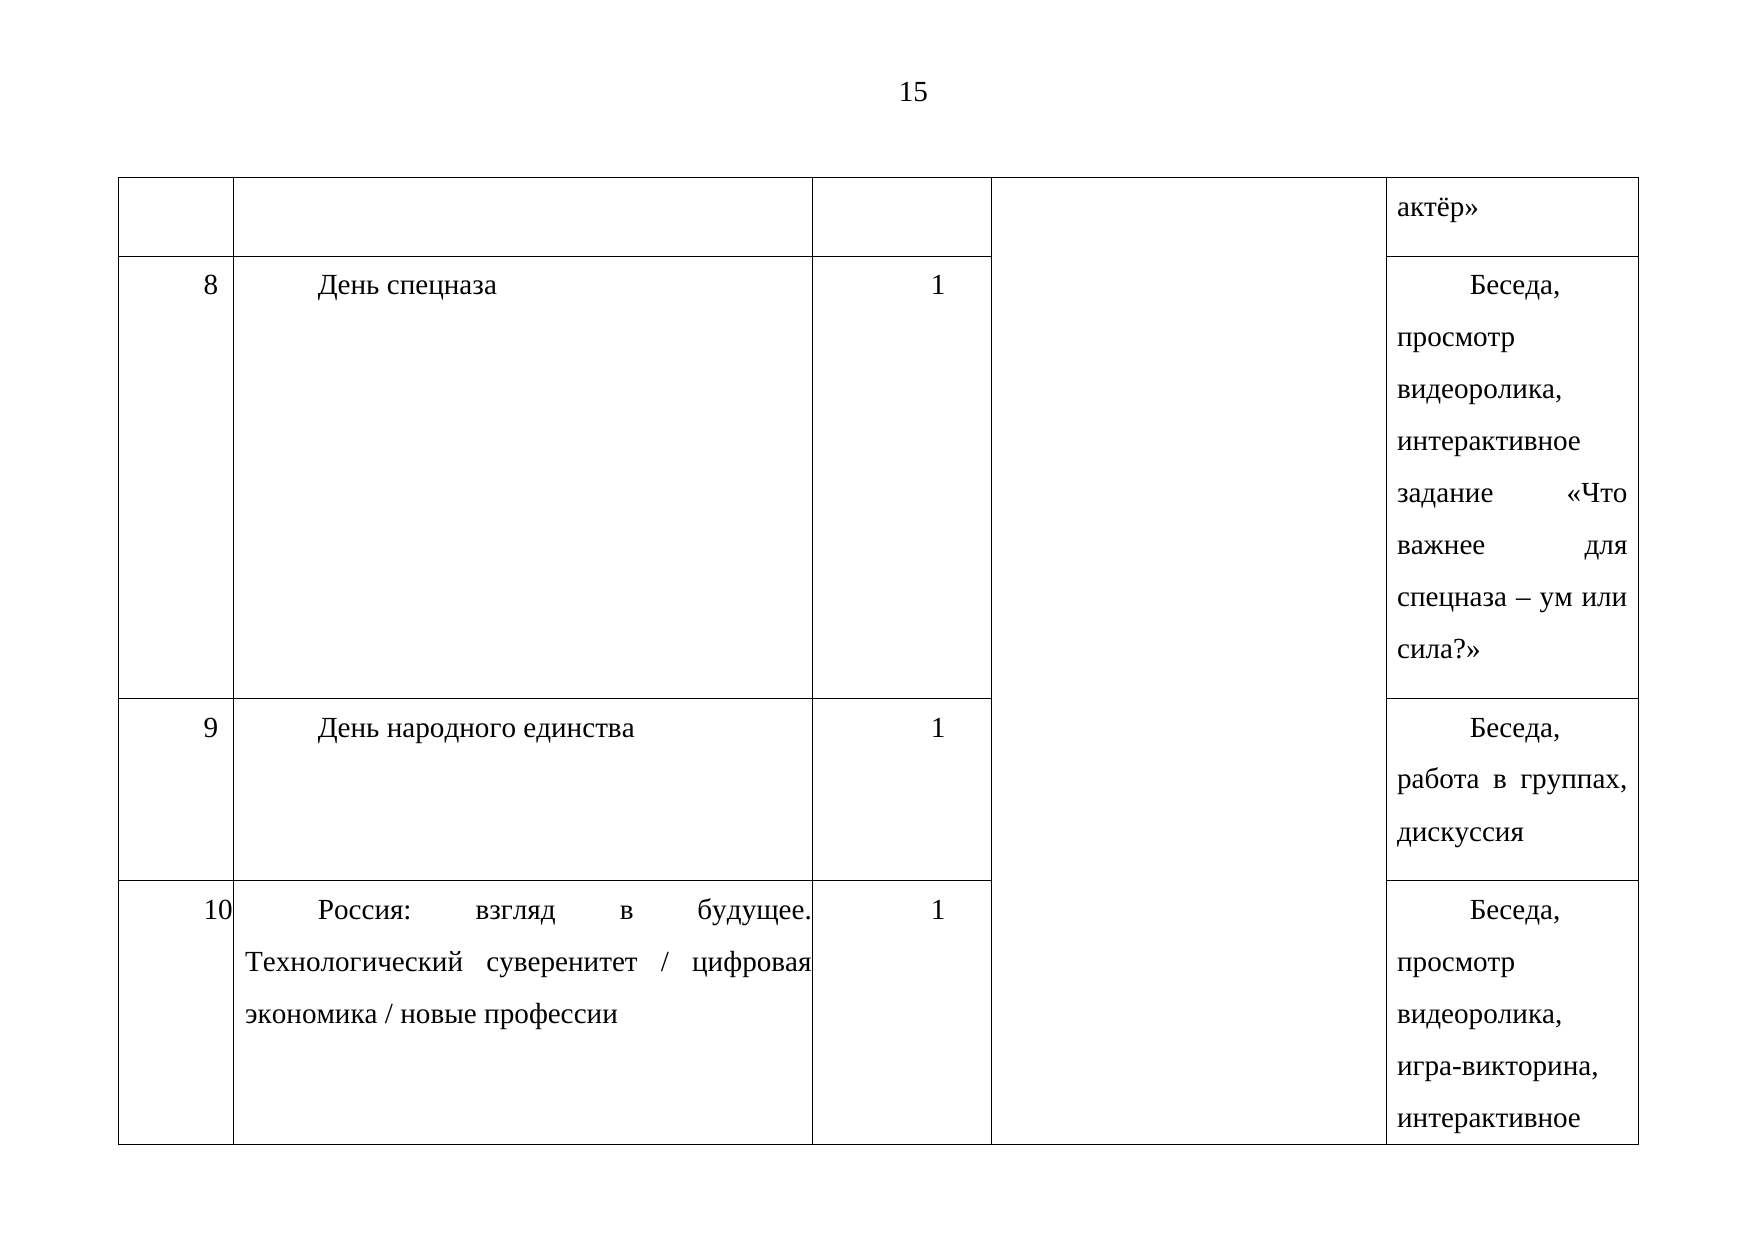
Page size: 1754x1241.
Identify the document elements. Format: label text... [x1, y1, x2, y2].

table_cell 10 [119, 881, 233, 1144]
table_cell 1 [813, 178, 991, 256]
table_cell Беседа, просмотр видеоролика, интерактивное задание «Что важнее для спецназа – ум или сила?» [1387, 257, 1638, 698]
table_cell Беседа, работа в группах, дискуссия [1387, 699, 1638, 880]
table_cell 8 [119, 257, 233, 698]
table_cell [1387, 178, 1638, 256]
table_cell 1 [813, 699, 991, 880]
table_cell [234, 178, 812, 256]
table_cell 7 [119, 178, 233, 256]
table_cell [234, 881, 812, 1144]
table_cell День спецназа [234, 257, 812, 698]
table_cell 1 [813, 881, 991, 1144]
table_cell День народного единства [234, 699, 812, 880]
table_cell 1 [813, 257, 991, 698]
table_cell 9 [119, 699, 233, 880]
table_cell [1387, 881, 1638, 1144]
